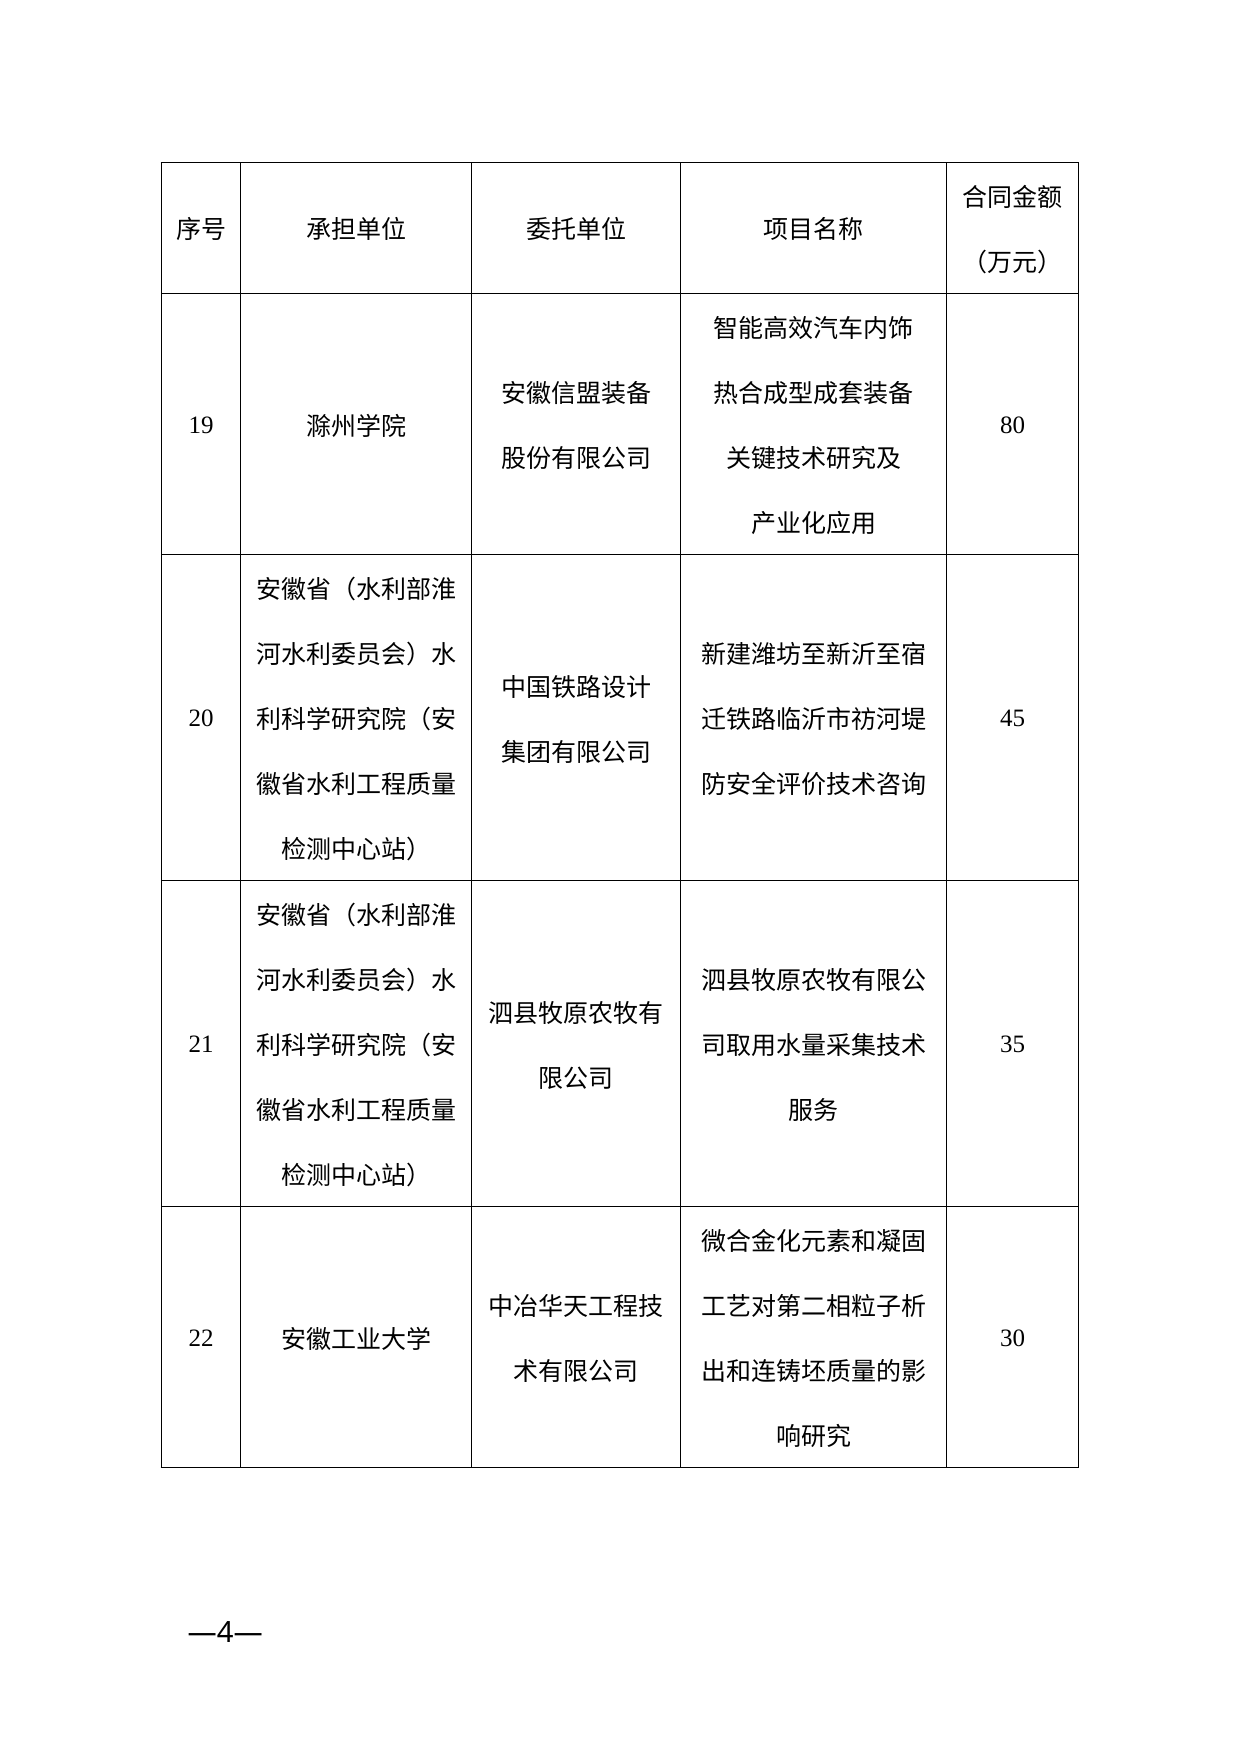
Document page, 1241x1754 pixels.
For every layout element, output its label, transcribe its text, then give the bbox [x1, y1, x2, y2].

table_header 序号 [162, 163, 240, 293]
table_cell 80 [947, 294, 1078, 554]
table_cell 中国铁路设计 集团有限公司 [472, 555, 680, 880]
table_cell 泗县牧原农牧有限公司取用水量采集技术服务 [681, 881, 946, 1206]
table_cell 安徽工业大学 [241, 1207, 471, 1467]
table_cell 安徽省（水利部淮河水利委员会）水利科学研究院（安徽省水利工程质量检测中心站） [241, 881, 471, 1206]
table_cell 30 [947, 1207, 1078, 1467]
table_header 合同金额（万元） [947, 163, 1078, 293]
table_cell 21 [162, 881, 240, 1206]
table_cell 安徽信盟装备 股份有限公司 [472, 294, 680, 554]
table_header 委托单位 [472, 163, 680, 293]
table_cell 安徽省（水利部淮河水利委员会）水利科学研究院（安徽省水利工程质量检测中心站） [241, 555, 471, 880]
table_cell 微合金化元素和凝固工艺对第二相粒子析出和连铸坯质量的影响研究 [681, 1207, 946, 1467]
table_cell 新建潍坊至新沂至宿迁铁路临沂市祊河堤防安全评价技术咨询 [681, 555, 946, 880]
table_cell 45 [947, 555, 1078, 880]
table_cell 泗县牧原农牧有限公司 [472, 881, 680, 1206]
table_cell 滁州学院 [241, 294, 471, 554]
table_header 承担单位 [241, 163, 471, 293]
table_cell 中冶华天工程技术有限公司 [472, 1207, 680, 1467]
table_header 项目名称 [681, 163, 946, 293]
table_cell 22 [162, 1207, 240, 1467]
table_cell 智能高效汽车内饰 热合成型成套装备 关键技术研究及 产业化应用 [681, 294, 946, 554]
table_cell 20 [162, 555, 240, 880]
table_cell 19 [162, 294, 240, 554]
table_cell 35 [947, 881, 1078, 1206]
